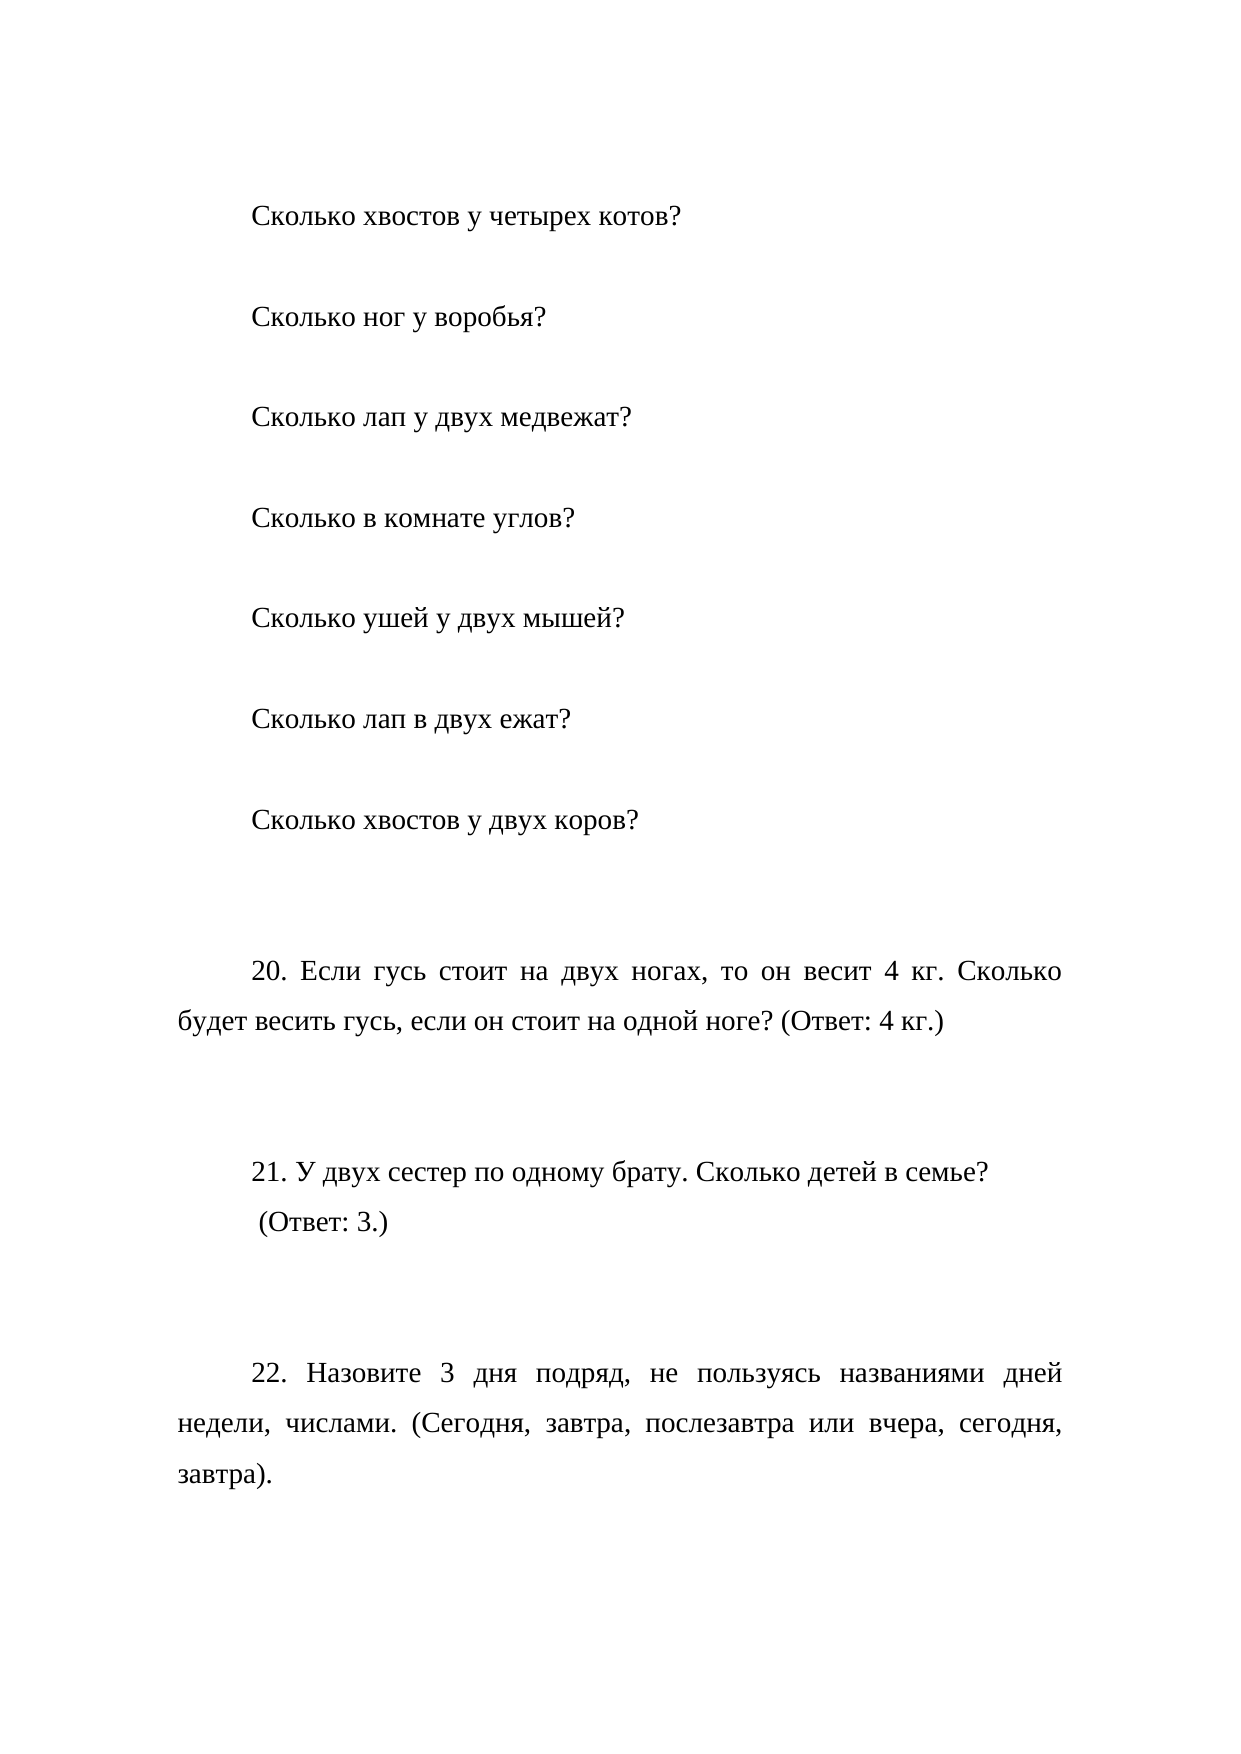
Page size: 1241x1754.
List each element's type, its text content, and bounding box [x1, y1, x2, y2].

text Сколько ушей у двух мышей? [177, 601, 1063, 634]
text Сколько хвостов у двух коров? [177, 802, 1063, 835]
text Сколько хвостов у четырех котов? [177, 198, 1063, 232]
text Сколько ног у воробья? [177, 299, 1063, 332]
text Сколько лап в двух ежат? [177, 701, 1063, 735]
text Сколько лап у двух медвежат? [177, 399, 1063, 433]
text Сколько в комнате углов? [177, 500, 1063, 533]
text 21. У двух сестер по одному брату. Сколько детей в семье? [177, 1154, 1063, 1187]
text 20. Если гусь стоит на двух ногах, то он весит 4 кг. Сколько будет весить гусь, если он стоит на одной ноге? (Ответ: 4 кг.) [177, 953, 1063, 1037]
text (Ответ: 3.) [177, 1204, 1063, 1238]
text 22. Назовите 3 дня подряд, не пользуясь названиями дней недели, числами. (Сегодня, завтра, послезавтра или вчера, сегодня, завтра). [177, 1355, 1063, 1489]
